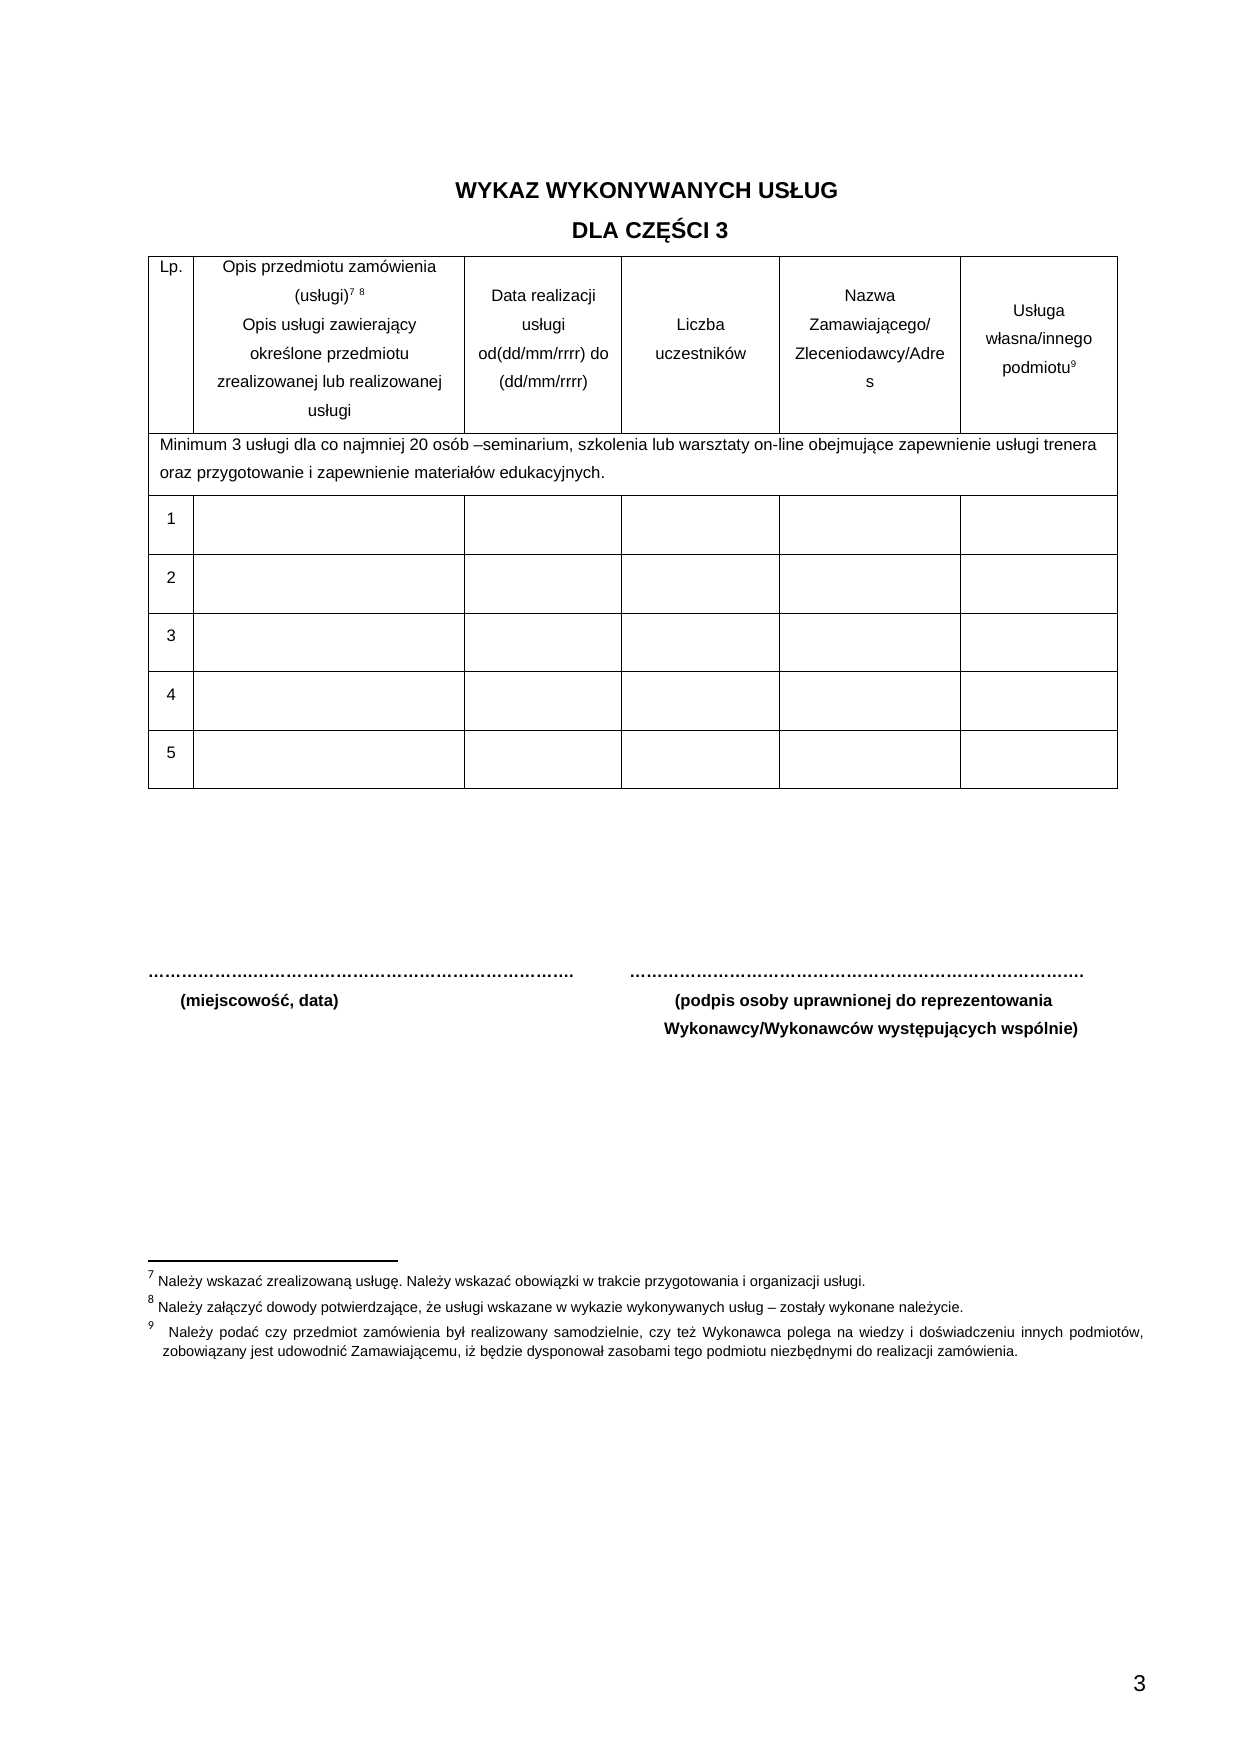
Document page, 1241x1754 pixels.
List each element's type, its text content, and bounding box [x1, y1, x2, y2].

table_header Nazwa Zamawiającego/ Zleceniodawcy/Adres [780, 257, 960, 433]
table_header Data realizacji usługi od(dd/mm/rrrr) do (dd/mm/rrrr) [465, 257, 621, 433]
table_cell [780, 614, 960, 671]
table_cell [622, 672, 779, 729]
table_cell [622, 731, 779, 788]
table_cell 2 [149, 555, 193, 612]
table_cell 5 [149, 731, 193, 788]
table_cell [622, 555, 779, 612]
table_cell 1 [149, 496, 193, 554]
table_cell [465, 555, 621, 612]
table_cell [622, 496, 779, 554]
text (miejscowość, data) (podpis osoby uprawnionej do reprezentowania [148, 990, 1146, 1009]
table_cell 3 [149, 614, 193, 671]
table_cell [961, 731, 1117, 788]
text Wykonawcy/Wykonawców występujących wspólnie) [148, 1019, 1146, 1038]
table_header Lp. [149, 257, 193, 433]
table_cell [622, 614, 779, 671]
table_header Liczba uczestników [622, 257, 779, 433]
text ……………….…………………………………………………. ………………………………………………………………………. [148, 962, 1146, 981]
table_cell Minimum 3 usługi dla co najmniej 20 osób –seminarium, szkolenia lub warsztaty on-line obejmujące zapewnienie usługi trenera oraz przygotowanie i zapewnienie materiałów edukacyjnych. [149, 434, 1117, 495]
table_cell [780, 496, 960, 554]
table_cell [961, 614, 1117, 671]
table_cell [961, 555, 1117, 612]
table_cell [465, 731, 621, 788]
table_cell [780, 731, 960, 788]
table_header Usługa własna/innego podmiotu [961, 257, 1117, 433]
table_cell [780, 555, 960, 612]
table_header Opis przedmiotu zamówienia (usługi) Opis usługi zawierający określone przedmiotu zrealizowanej lub realizowanej usługi [194, 257, 464, 433]
table_cell [194, 555, 464, 612]
table_cell [961, 496, 1117, 554]
table_cell 4 [149, 672, 193, 729]
table_cell [465, 672, 621, 729]
table_cell [780, 672, 960, 729]
text WYKAZ WYKONYWANYCH USŁUG [148, 177, 1146, 203]
text DLA CZĘŚCI 3 [148, 217, 1146, 243]
table_cell [194, 731, 464, 788]
table_cell [465, 496, 621, 554]
table_cell [194, 672, 464, 729]
table_cell [194, 496, 464, 554]
table_cell [465, 614, 621, 671]
table_cell [961, 672, 1117, 729]
table_cell [194, 614, 464, 671]
